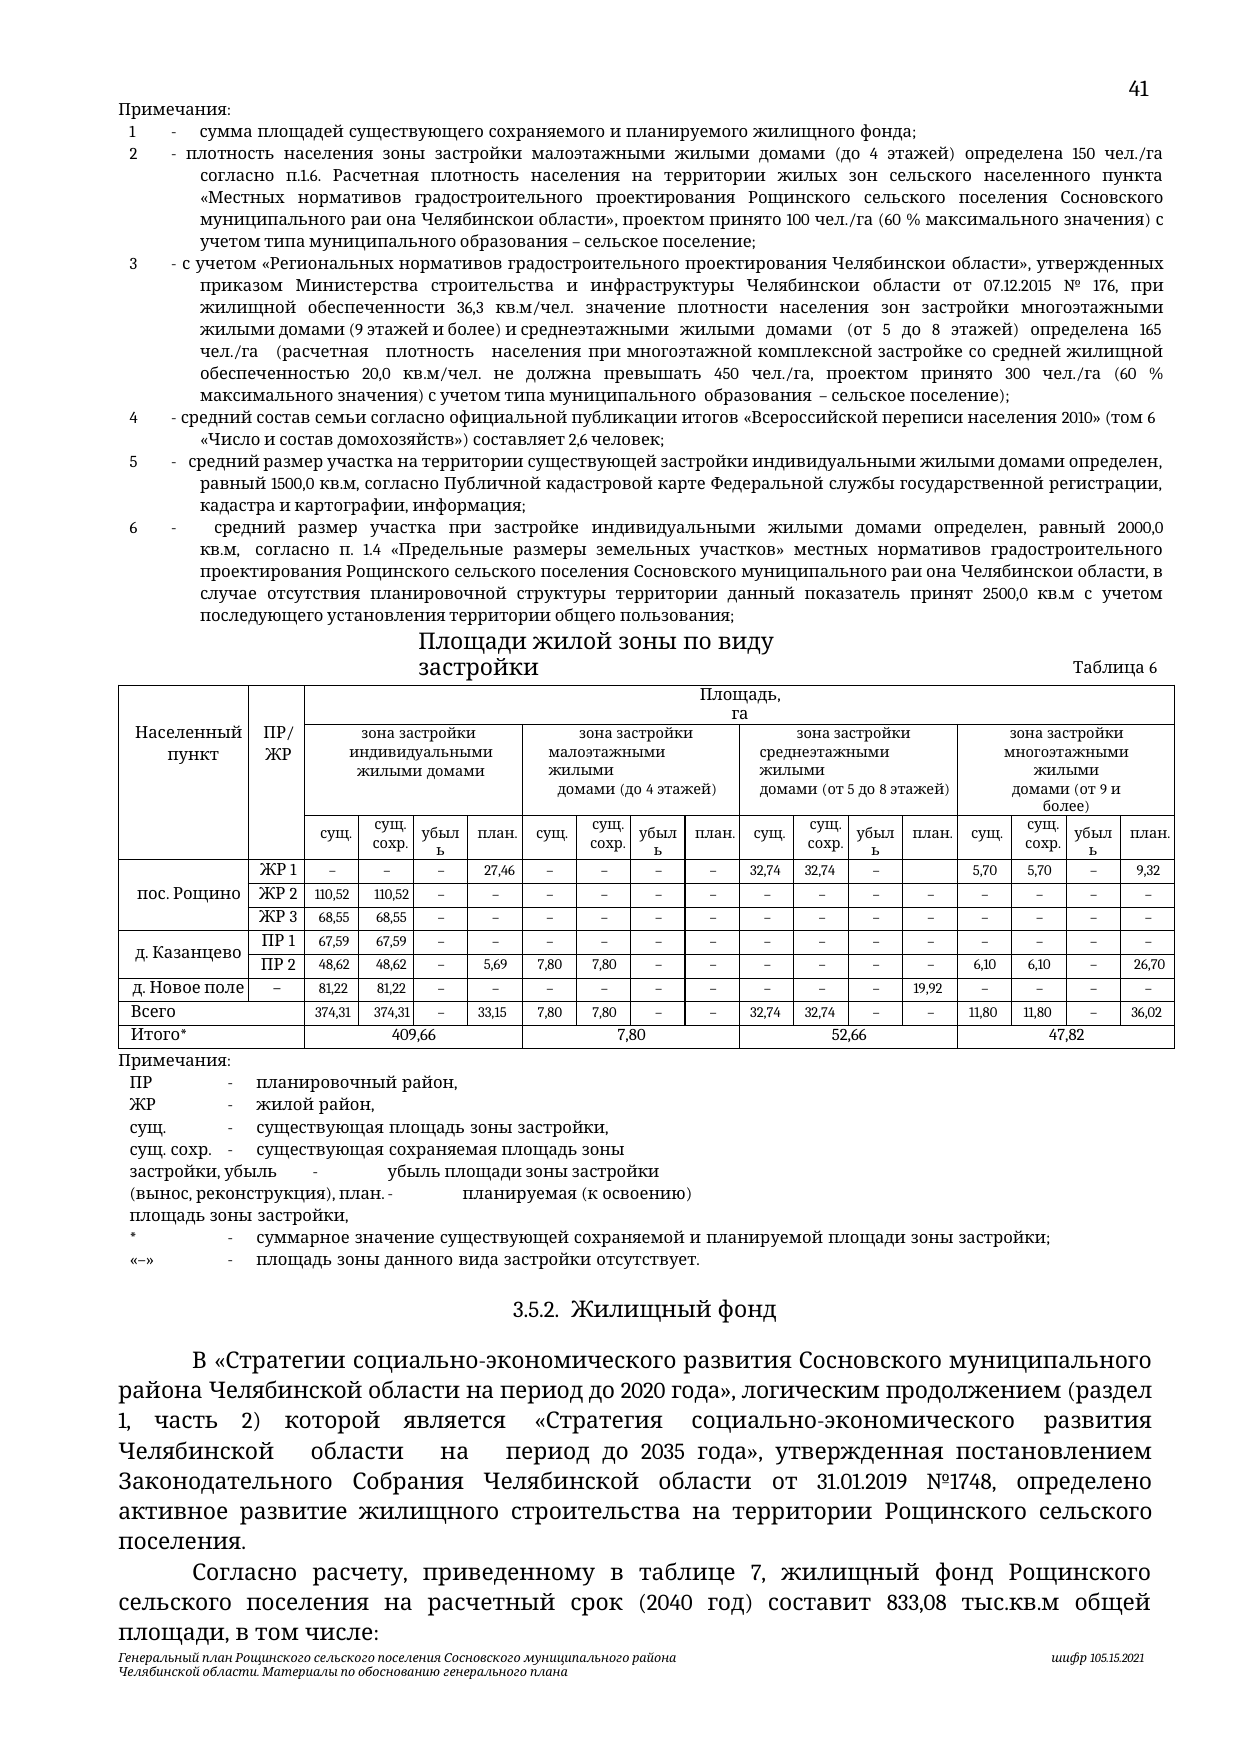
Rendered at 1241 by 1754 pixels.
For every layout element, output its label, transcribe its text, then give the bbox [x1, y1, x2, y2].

table_cell убыль [849, 816, 902, 859]
table_cell – [849, 931, 902, 954]
list - плотность населения зоны застройки малоэтажными жилыми домами (до 4 этажей) определена 150 чел./га согласно п.1.6. Расчетная плотность населения на территории жилых зон сельского населенного пункта «Местных нормативов градостроительного проектирования Рощинского сельского поселения Сосновского муниципального раи она Челябинскои области», проектом принято 100 чел./га (60 % максимального значения) с учетом типа муниципального образования – сельское поселение; [129, 145, 1163, 252]
table_cell сущ. сохр. [577, 816, 630, 859]
table_cell – [740, 931, 793, 954]
table_cell – [686, 955, 739, 977]
table_cell – [1067, 908, 1120, 930]
table_cell – [958, 979, 1011, 1001]
table_cell – [686, 1002, 739, 1024]
table_cell – [577, 931, 630, 954]
table_cell – [631, 931, 684, 954]
table_cell – [468, 908, 522, 930]
table_cell убыль [1067, 816, 1120, 859]
list Жилищный фонд [513, 1297, 1190, 1324]
table_cell – [305, 860, 358, 883]
table_cell – [686, 860, 739, 883]
table_cell – [686, 931, 739, 954]
table_cell – [1012, 979, 1066, 1001]
table_cell – [740, 955, 793, 977]
table_cell – [523, 908, 576, 930]
table_cell 32,74 [794, 1002, 848, 1024]
table_cell 32,74 [740, 1002, 793, 1024]
table_cell сущ. сохр. [1012, 816, 1066, 859]
table_cell 6,10 [1012, 955, 1066, 977]
table_cell 110,52 [359, 884, 413, 907]
table_cell – [958, 908, 1011, 930]
table_cell – [794, 979, 848, 1001]
table_cell – [631, 860, 684, 883]
table_cell 9,32 [1121, 860, 1174, 883]
table_cell 409,66 [305, 1026, 522, 1048]
table_cell 81,22 [359, 979, 413, 1001]
table_cell – [414, 884, 467, 907]
list - с учетом «Региональных нормативов градостроительного проектирования Челябинскои области», утвержденных приказом Министерства строительства и инфраструктуры Челябинскои области от 07.12.2015 № 176, при жилищной обеспеченности 36,3 кв.м/чел. значение плотности населения зон застройки многоэтажными жилыми домами (9 этажей и более) и среднеэтажными жилыми домами (от 5 до 8 этажей) определена 165 чел./га (расчетная плотность населения при многоэтажной комплексной застройке со средней жилищной обеспеченностью 20,0 кв.м/чел. не должна превышать 450 чел./га, проектом принято 300 чел./га (60 % максимального значения) с учетом типа муниципального образования – сельское поселение); [129, 254, 1164, 406]
table_cell пос. Рощино [119, 860, 248, 930]
text Примечания: [118, 100, 1190, 119]
table_cell – [1012, 908, 1066, 930]
table_cell ПР 2 [249, 955, 304, 977]
text «–» - площадь зоны данного вида застройки отсутствует. [129, 1250, 1190, 1269]
table_cell – [849, 979, 902, 1001]
text ПР - планировочный район, [129, 1074, 1190, 1093]
table_cell – [631, 884, 684, 907]
table_cell 7,80 [577, 955, 630, 977]
table_cell – [1121, 908, 1174, 930]
table_cell – [794, 955, 848, 977]
table_cell 374,31 [359, 1002, 413, 1024]
text ЖР - жилой район, [129, 1096, 1190, 1115]
table_cell д. Новое поле [119, 979, 248, 1001]
table_cell – [631, 908, 684, 930]
table_cell 26,70 [1121, 955, 1174, 977]
table_cell – [468, 979, 522, 1001]
table_cell – [849, 908, 902, 930]
table_cell – [903, 908, 957, 930]
table_cell 11,80 [1012, 1002, 1066, 1024]
table_cell 11,80 [958, 1002, 1011, 1024]
table_cell 32,74 [794, 860, 848, 883]
text Площади жилой зоны по виду застройки [418, 628, 851, 681]
table_cell зона застройки индивидуальными жилыми домами [305, 725, 522, 815]
table_cell – [1121, 979, 1174, 1001]
table_cell – [686, 979, 739, 1001]
list - средний размер участка на территории существующей застройки индивидуальными жилыми домами определен, равный 1500,0 кв.м, согласно Публичной кадастровой карте Федеральной службы государственной регистрации, кадастра и картографии, информация; [129, 452, 1162, 516]
table_cell – [414, 908, 467, 930]
table_cell 68,55 [305, 908, 358, 930]
table_cell 27,46 [468, 860, 522, 883]
table_cell – [1067, 931, 1120, 954]
table_cell сущ. [740, 816, 793, 859]
table_cell – [1067, 955, 1120, 977]
table_cell – [577, 979, 630, 1001]
text сущ. сохр. - существующая сохраняемая площадь зоны застройки, убыль - убыль площади зоны застройки (вынос, реконструкция), план. - планируемая (к освоению) площадь зоны застройки, [129, 1140, 701, 1225]
text В «Стратегии социально-экономического развития Сосновского муниципального района Челябинской области на период до 2020 года», логическим продолжением (раздел 1, часть 2) которой является «Стратегия социально-экономического развития Челябинской области на период до 2035 года», утвержденная постановлением Законодательного Собрания Челябинской области от 31.01.2019 №1748, определено активное развитие жилищного строительства на территории Рощинского сельского поселения. [118, 1348, 1152, 1555]
table_cell – [849, 1002, 902, 1024]
table_header Площадь, га [305, 686, 1174, 724]
table_cell – [523, 884, 576, 907]
table_cell – [414, 931, 467, 954]
table_cell – [794, 931, 848, 954]
table_cell – [414, 860, 467, 883]
table_cell [903, 860, 957, 883]
table_cell 81,22 [305, 979, 358, 1001]
table_cell – [686, 884, 739, 907]
table_cell – [631, 955, 684, 977]
table_cell Итого* [119, 1026, 304, 1048]
table_cell – [740, 884, 793, 907]
table_cell – [958, 884, 1011, 907]
table_cell 5,70 [1012, 860, 1066, 883]
list - средний состав семьи согласно официальной публикации итогов «Всероссийской переписи населения 2010» (том 6 «Число и состав домохозяйств») составляет 2,6 человек; [129, 408, 1156, 450]
table_cell – [631, 1002, 684, 1024]
table_cell – [523, 860, 576, 883]
table_cell 52,66 [740, 1026, 957, 1048]
table_cell 32,74 [740, 860, 793, 883]
text * - суммарное значение существующей сохраняемой и планируемой площади зоны застройки; [129, 1228, 1190, 1247]
table_cell – [903, 1002, 957, 1024]
table_cell – [903, 955, 957, 977]
table_cell 47,82 [958, 1026, 1174, 1048]
table_cell – [577, 884, 630, 907]
table_cell 67,59 [359, 931, 413, 954]
table_cell – [740, 908, 793, 930]
table_cell – [577, 860, 630, 883]
table_cell зона застройки многоэтажными жилыми домами (от 9 и более) [958, 725, 1174, 815]
table_cell – [359, 860, 413, 883]
table_cell 67,59 [305, 931, 358, 954]
table_cell 19,92 [903, 979, 957, 1001]
table_cell 48,62 [359, 955, 413, 977]
table_cell сущ. [305, 816, 358, 859]
table_cell сущ. [523, 816, 576, 859]
table_cell – [1067, 860, 1120, 883]
table_cell 33,15 [468, 1002, 522, 1024]
table_cell зона застройки среднеэтажными жилыми домами (от 5 до 8 этажей) [740, 725, 957, 815]
table_header ПР/ ЖР [249, 686, 304, 859]
table_cell сущ. сохр. [359, 816, 413, 859]
text сущ. - существующая площадь зоны застройки, [129, 1118, 1190, 1137]
table_cell – [849, 884, 902, 907]
table_cell – [794, 908, 848, 930]
text Таблица 6 [1073, 659, 1190, 678]
table_cell – [1121, 931, 1174, 954]
table_cell – [249, 979, 304, 1001]
text Согласно расчету, приведенному в таблице 7, жилищный фонд Рощинского сельского поселения на расчетный срок (2040 год) составит 833,08 тыс.кв.м общей площади, в том числе: [118, 1559, 1151, 1646]
table_cell – [414, 1002, 467, 1024]
table_cell д. Казанцево [119, 931, 248, 977]
table_cell зона застройки малоэтажными жилыми домами (до 4 этажей) [523, 725, 739, 815]
table_cell 5,70 [958, 860, 1011, 883]
table_cell – [414, 955, 467, 977]
list - сумма площадей существующего сохраняемого и планируемого жилищного фонда; [129, 122, 1190, 142]
table_cell – [740, 979, 793, 1001]
table_cell ЖР 1 [249, 860, 304, 883]
table_cell – [468, 931, 522, 954]
table_cell 36,02 [1121, 1002, 1174, 1024]
table_cell 68,55 [359, 908, 413, 930]
table_cell – [686, 908, 739, 930]
table_cell ПР 1 [249, 931, 304, 954]
table_cell ЖР 3 [249, 908, 304, 930]
table_cell – [414, 979, 467, 1001]
table_cell – [958, 931, 1011, 954]
table_cell – [1012, 931, 1066, 954]
table_cell 48,62 [305, 955, 358, 977]
table_cell 7,80 [523, 1002, 576, 1024]
table_cell – [1012, 884, 1066, 907]
table_cell ЖР 2 [249, 884, 304, 907]
table_cell сущ. [958, 816, 1011, 859]
table_cell – [849, 955, 902, 977]
table_cell – [523, 931, 576, 954]
table_cell план. [468, 816, 522, 859]
table_cell – [1067, 1002, 1120, 1024]
table_cell убыль [631, 816, 684, 859]
table_cell – [468, 884, 522, 907]
table_cell – [849, 860, 902, 883]
table_cell – [903, 931, 957, 954]
table_header Населенный пункт [119, 686, 248, 859]
table_cell – [523, 979, 576, 1001]
table_cell 6,10 [958, 955, 1011, 977]
table_cell план. [1121, 816, 1174, 859]
table_cell – [577, 908, 630, 930]
table_cell – [631, 979, 684, 1001]
list - средний размер участка при застройке индивидуальными жилыми домами определен, равный 2000,0 кв.м, согласно п. 1.4 «Предельные размеры земельных участков» местных нормативов градостроительного проектирования Рощинского сельского поселения Сосновского муниципального раи она Челябинскои области, в случае отсутствия планировочной структуры территории данный показатель принят 2500,0 кв.м с учетом последующего установления территории общего пользования; [129, 518, 1163, 626]
table_cell план. [686, 816, 739, 859]
table_cell – [1067, 979, 1120, 1001]
table_cell сущ. сохр. [794, 816, 848, 859]
table_cell – [903, 884, 957, 907]
table_cell Всего [119, 1002, 304, 1024]
table_cell – [1121, 884, 1174, 907]
table_cell убыль [414, 816, 467, 859]
table_cell 374,31 [305, 1002, 358, 1024]
text Примечания: [118, 1052, 1190, 1071]
table_cell 110,52 [305, 884, 358, 907]
table_cell – [794, 884, 848, 907]
table_cell 5,69 [468, 955, 522, 977]
table_cell план. [903, 816, 957, 859]
table_cell 7,80 [577, 1002, 630, 1024]
table_cell 7,80 [523, 955, 576, 977]
table_cell – [1067, 884, 1120, 907]
table_cell 7,80 [523, 1026, 739, 1048]
